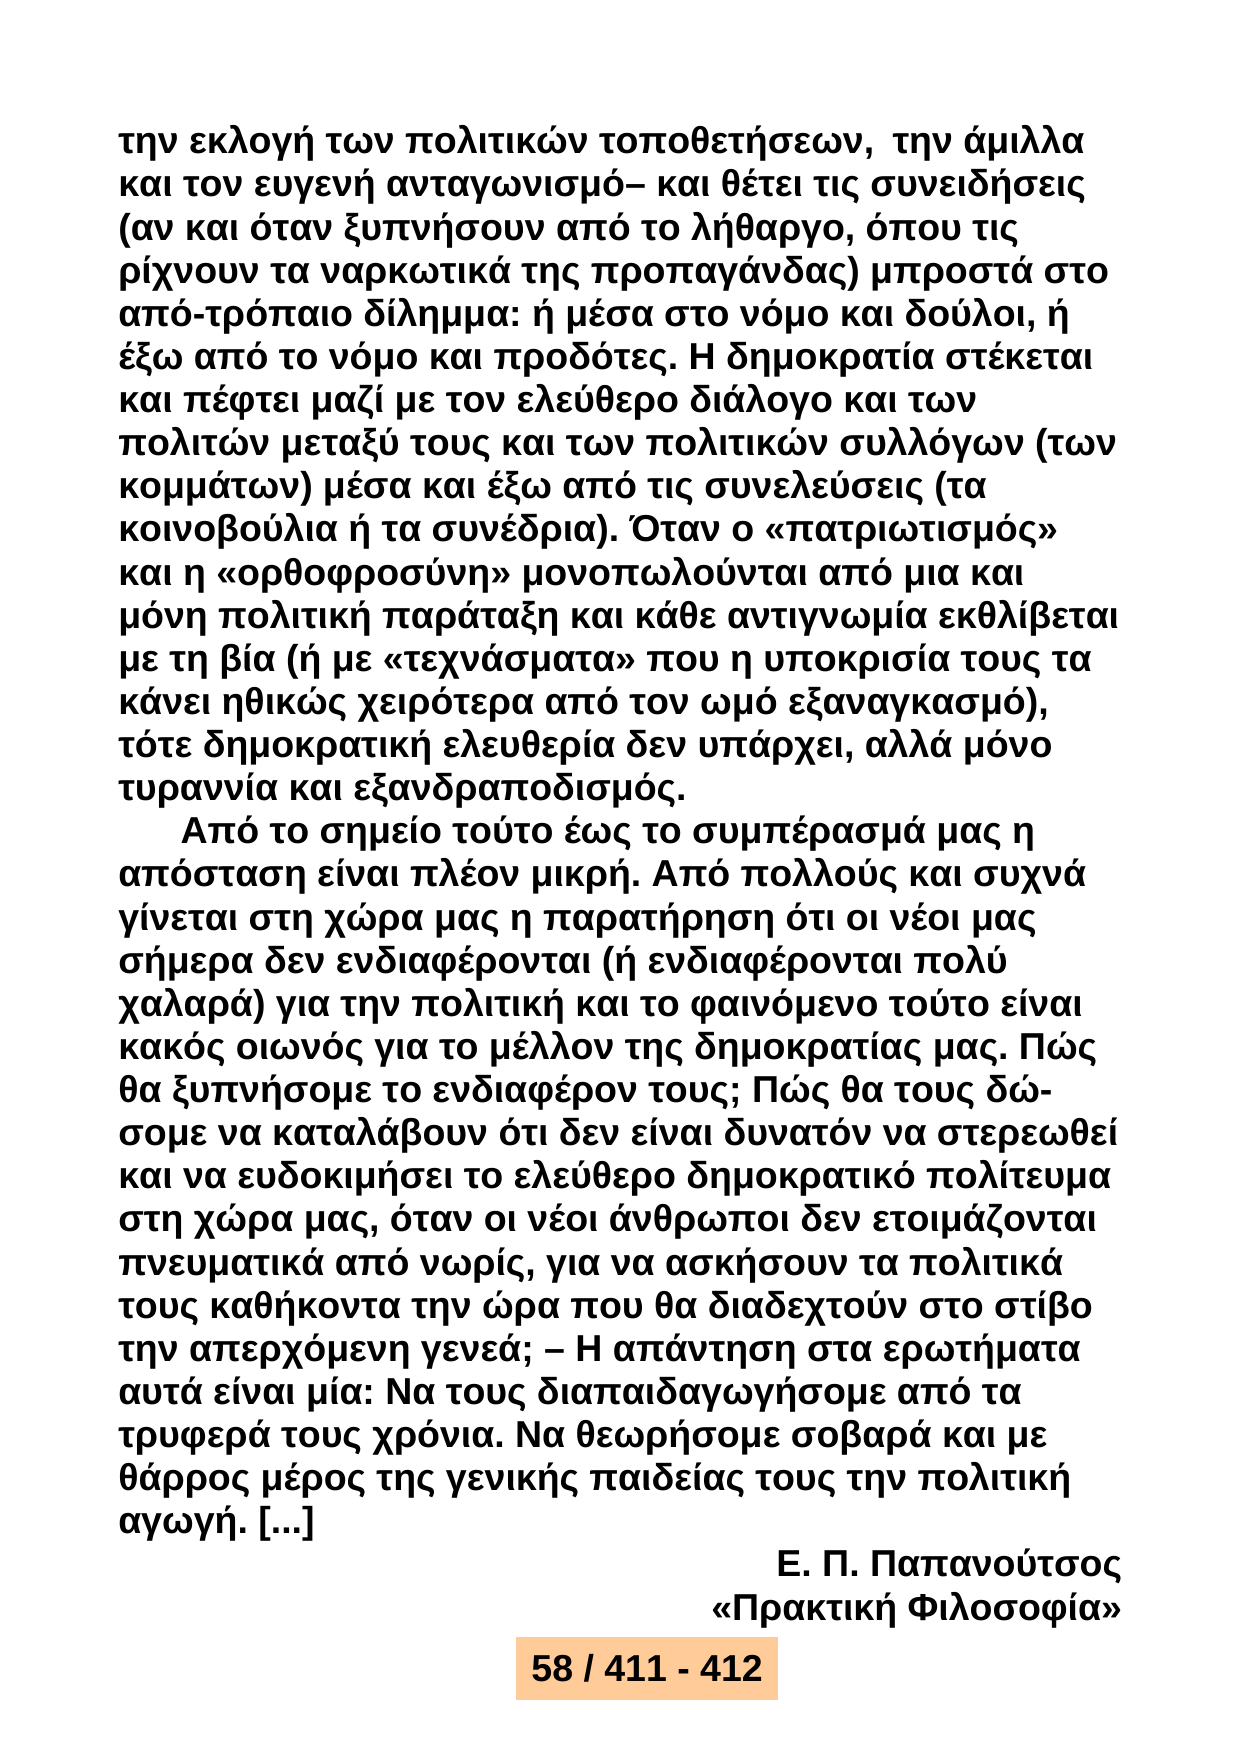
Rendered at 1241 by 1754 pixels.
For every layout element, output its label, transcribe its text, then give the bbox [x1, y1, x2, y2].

text την εκλογή των πολιτικών τοποθετήσεων, την άμιλλα και τον ευγενή ανταγωνισμό– και θέτει τις συνειδήσεις (αν και όταν ξυπνήσουν από το λήθαργο, όπου τις ρίχνουν τα ναρκωτικά της προπαγάνδας) μπροστά στο από-τρόπαιο δίλημμα: ή μέσα στο νόμο και δούλοι, ή έξω από το νόμο και προδότες. Η δημοκρατία στέκεται και πέφτει μαζί με τον ελεύθερο διάλογο και των πολιτών μεταξύ τους και των πολιτικών συλλόγων (των κομμάτων) μέσα και έξω από τις συνελεύσεις (τα κοινοβούλια ή τα συνέδρια). Όταν ο «πατριωτισμός» και η «ορθοφροσύνη» μονοπωλούνται από μια και μόνη πολιτική παράταξη και κάθε αντιγνωμία εκθλίβεται με τη βία (ή με «τεχνάσματα» που η υποκρισία τους τα κάνει ηθικώς χειρότερα από τον ωμό εξαναγκασμό), τότε δημοκρατική ελευθερία δεν υπάρχει, αλλά μόνο τυραννία και εξανδραποδισμός. Από το σημείο τούτο έως το συμπέρασμά μας η απόσταση είναι πλέον μικρή. Από πολλούς και συχνά γίνεται στη χώρα μας η παρατήρηση ότι οι νέοι μας σήμερα δεν ενδιαφέρονται (ή ενδιαφέρονται πολύ χαλαρά) για την πολιτική και το φαινόμενο τούτο είναι κακός οιωνός για το μέλλον της δημοκρατίας μας. Πώς θα ξυπνήσομε το ενδιαφέρον τους; Πώς θα τους δώ-σομε να καταλάβουν ότι δεν είναι δυνατόν να στερεωθεί και να ευδοκιμήσει το ελεύθερο δημοκρατικό πολίτευμα στη χώρα μας, όταν οι νέοι άνθρωποι δεν ετοιμάζονται πνευματικά από νωρίς, για να ασκήσουν τα πολιτικά τους καθήκοντα την ώρα που θα διαδεχτούν στο στίβο την απερχόμενη γενεά; – Η απάντηση στα ερωτήματα αυτά είναι μία: Να τους διαπαιδαγωγήσομε από τα [118, 118, 1122, 1412]
text «Πρακτική Φιλοσοφία» [118, 1585, 1122, 1628]
text τρυφερά τους χρόνια. Να θεωρήσομε σοβαρά και με [118, 1412, 1122, 1455]
text θάρρος μέρος της γενικής παιδείας τους την πολιτική αγωγή. [...] [118, 1455, 1122, 1542]
text Ε. Π. Παπανούτσος [118, 1542, 1122, 1585]
